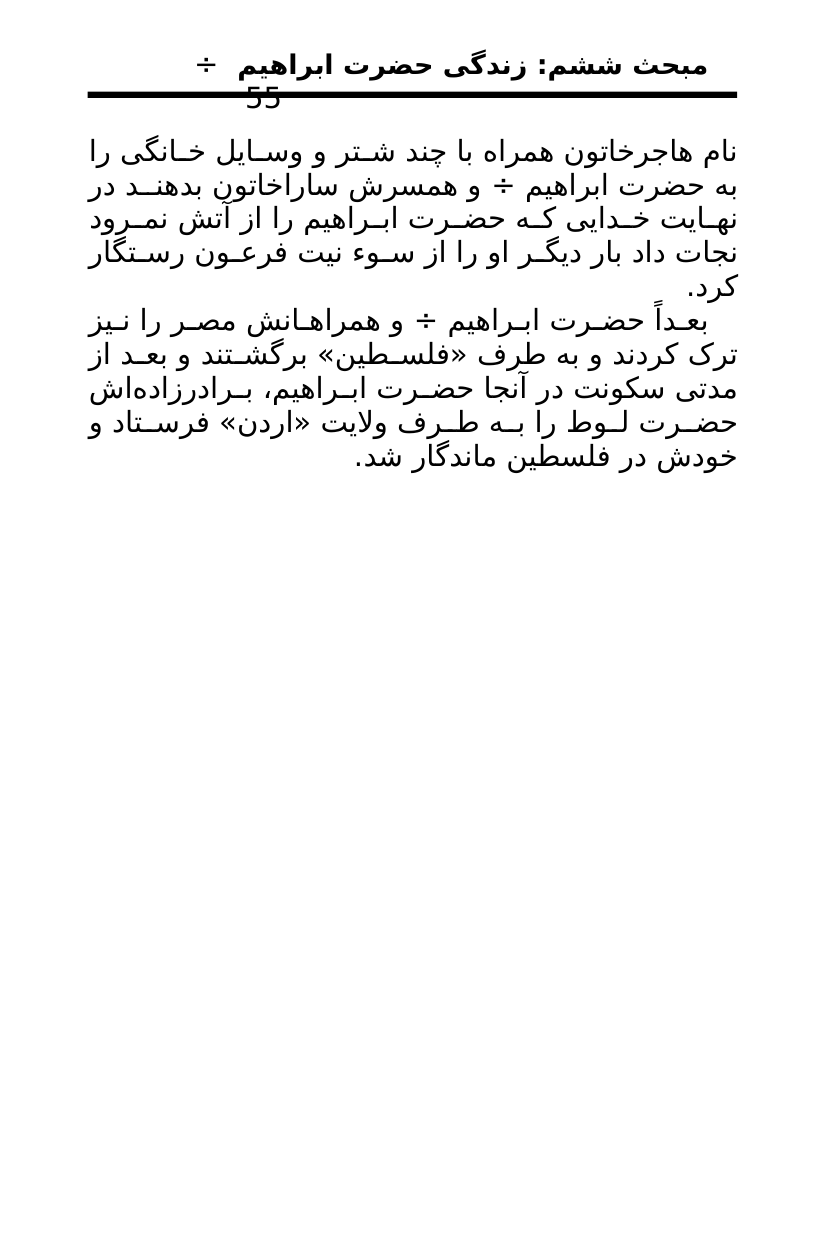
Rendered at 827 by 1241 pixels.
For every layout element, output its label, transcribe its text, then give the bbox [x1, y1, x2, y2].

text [89, 134, 738, 304]
text بعداً حضرت ابراهیم ÷ و همراهانش مصر را نیز ترک کردند و به طرف «فلسطین» برگشتند و بعد از مدتی سکونت در آنجا حضرت ابراهیم، برادرزاده‌اش حضرت لوط را به طرف ولایت «اردن» فرستاد و خودش در فلسطین ماندگار شد. [89, 304, 738, 473]
